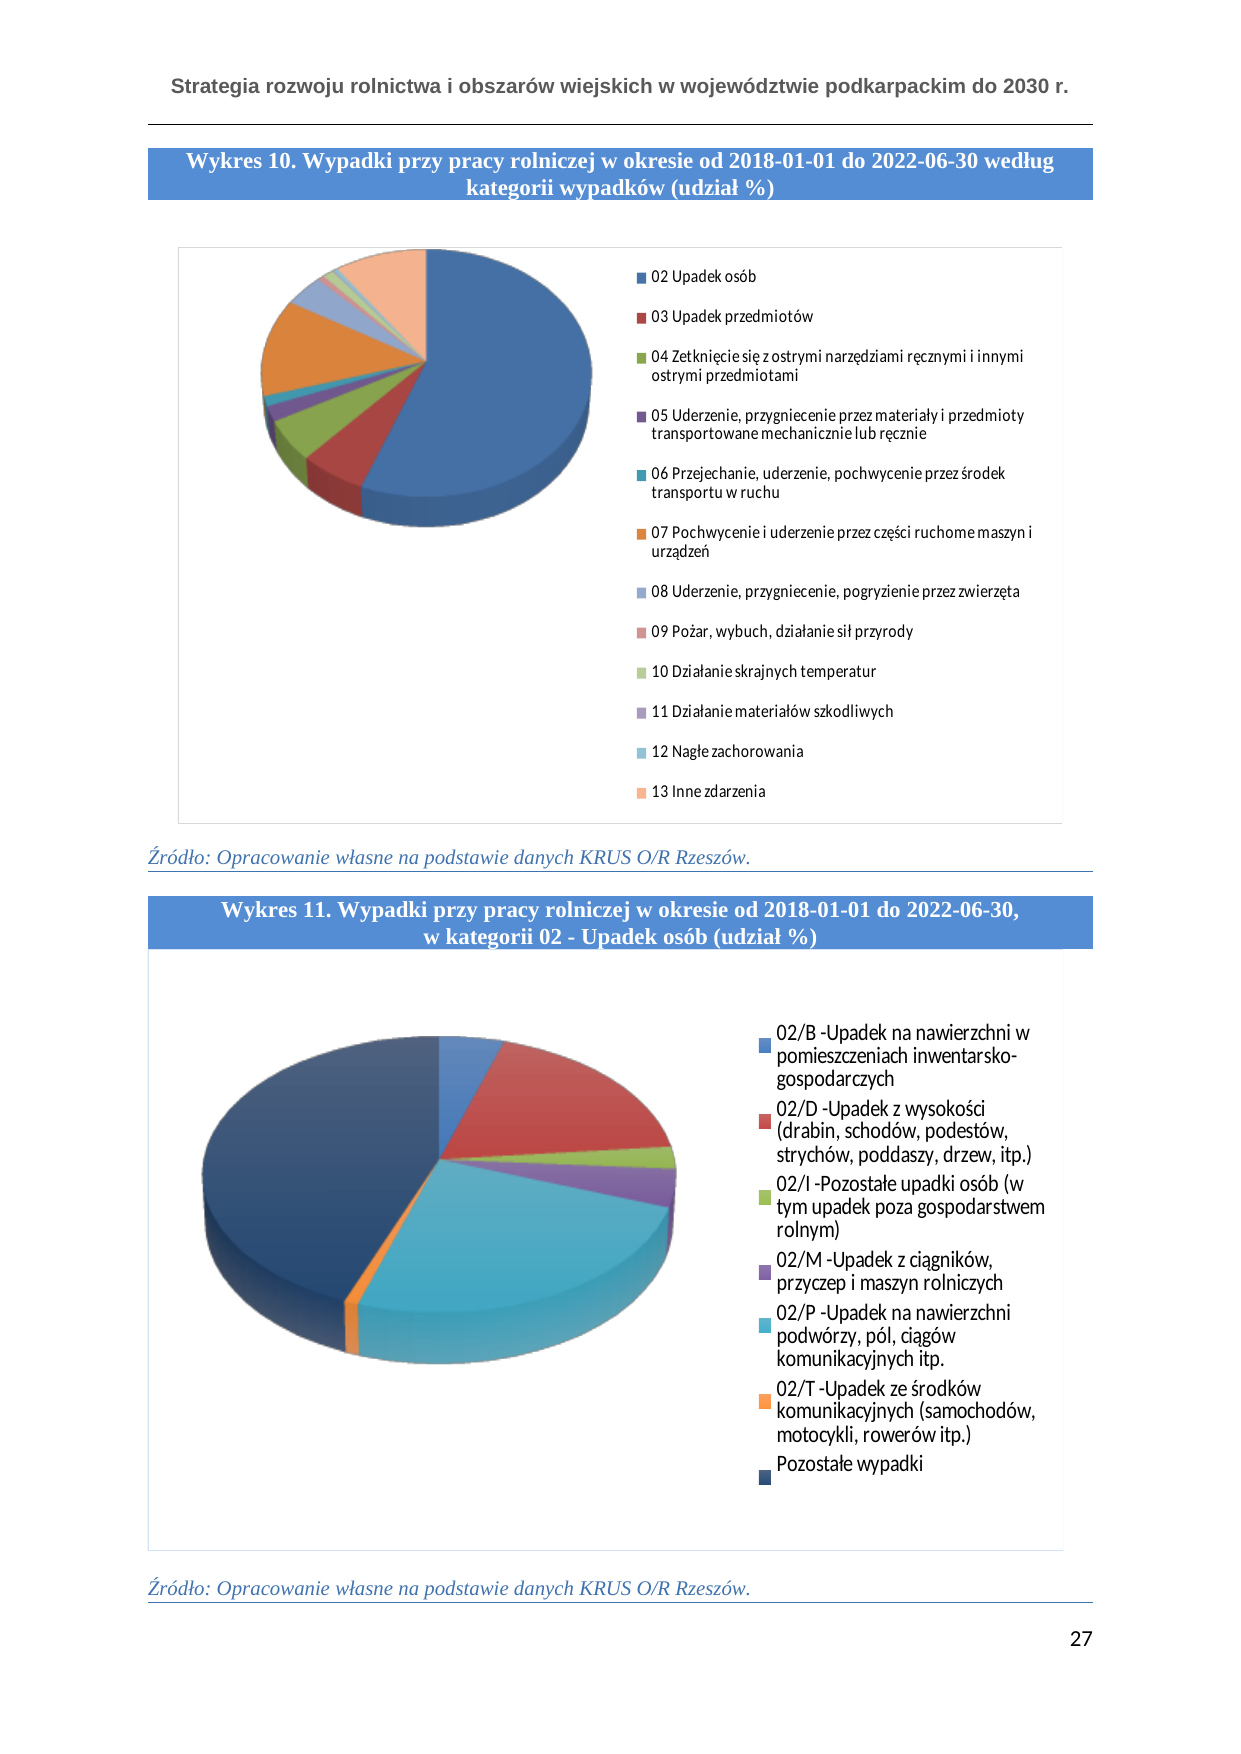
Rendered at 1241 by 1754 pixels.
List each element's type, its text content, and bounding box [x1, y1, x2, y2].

text Źródło: Opracowanie własne na podstawie danych KRUS O/R Rzeszów. [148, 845, 1093, 871]
text Wykres 10. Wypadki przy pracy rolniczej w okresie od 2018-01-01 do 2022-06-30 według kategorii wypadków (udział %) [148, 148, 1093, 200]
text Źródło: Opracowanie własne na podstawie danych KRUS O/R Rzeszów. [148, 1576, 1093, 1602]
text w kategorii 02 - Upadek osób (udział %) [148, 923, 1093, 949]
text Wykres 11. Wypadki przy pracy rolniczej w okresie od 2018-01-01 do 2022-06-30, [148, 896, 1093, 923]
